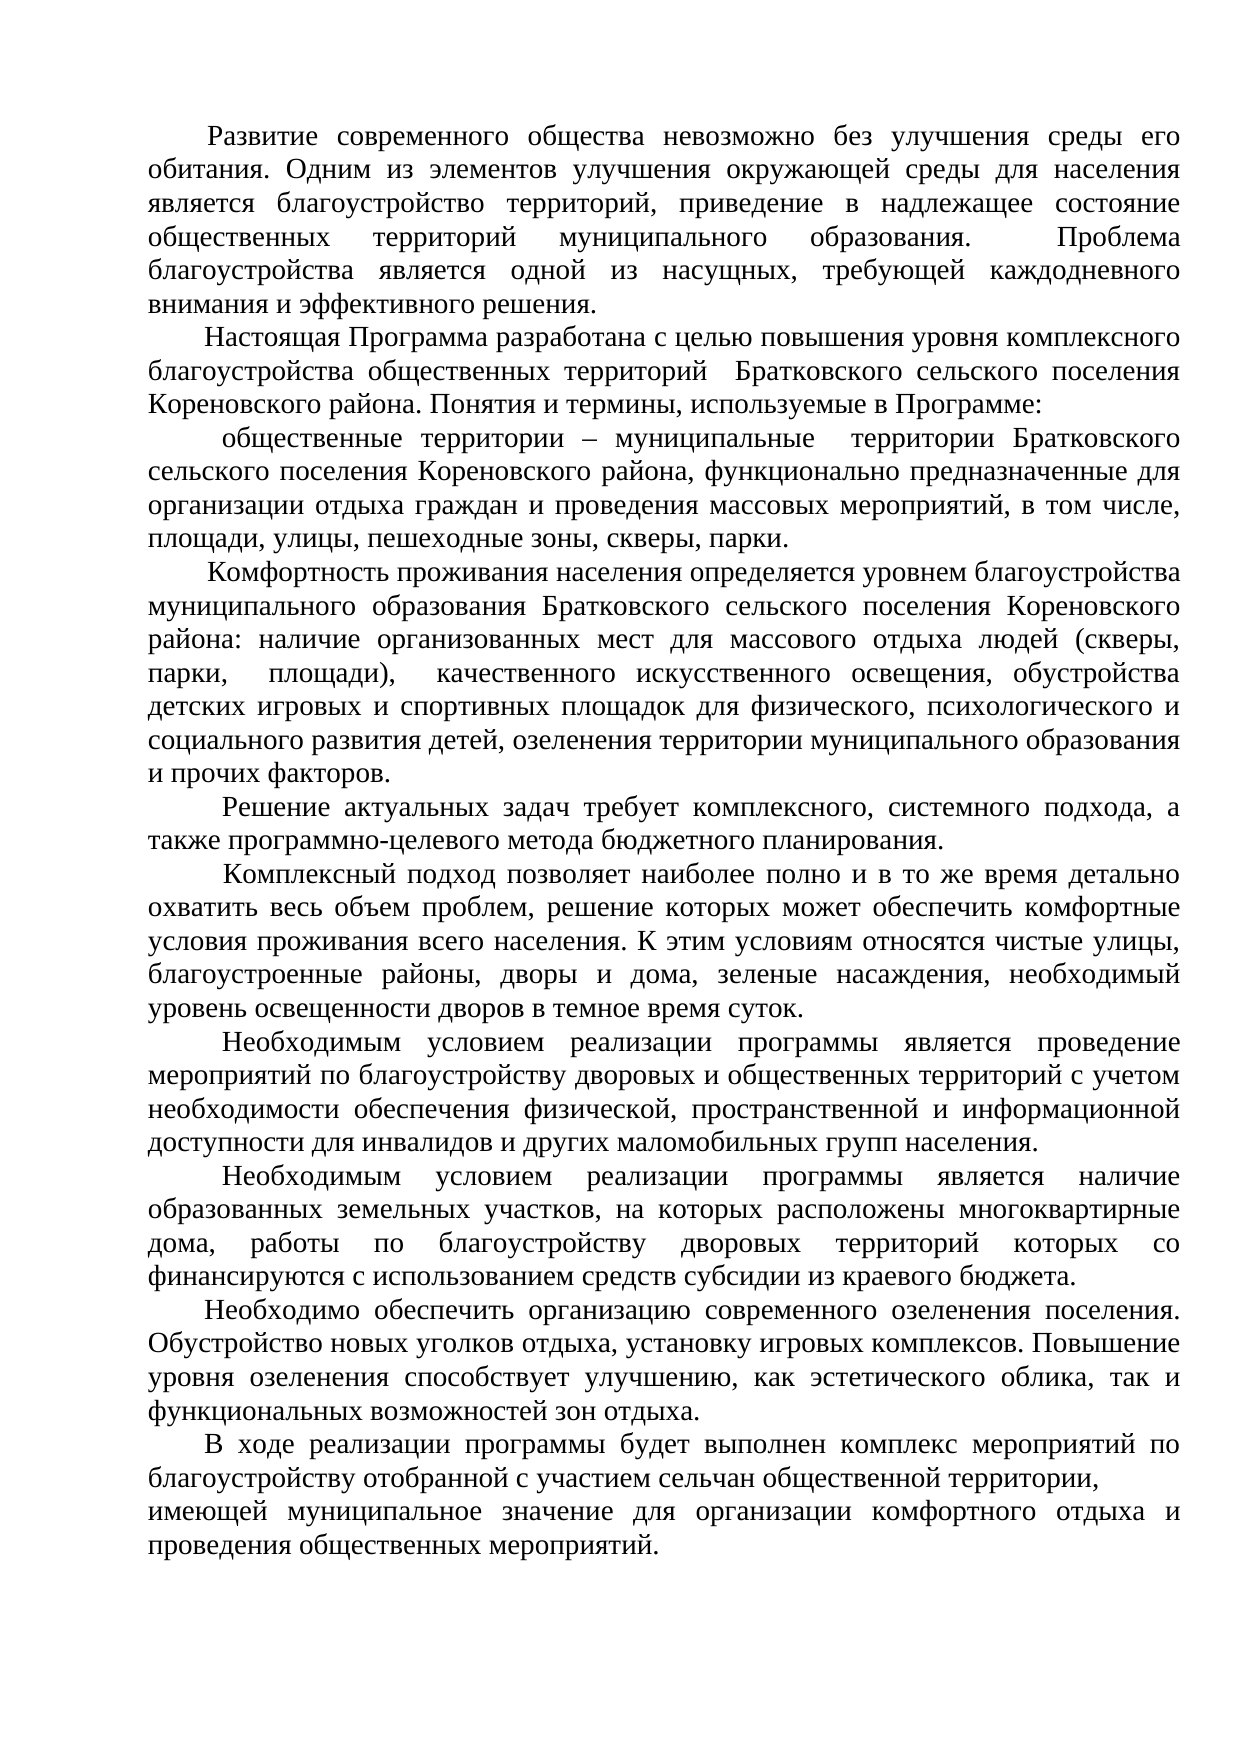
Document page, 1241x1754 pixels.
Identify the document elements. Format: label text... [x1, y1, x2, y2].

text Необходимым условием реализации программы является проведение мероприятий по благоустройству дворовых и общественных территорий с учетом необходимости обеспечения физической, пространственной и информационной доступности для инвалидов и других маломобильных групп населения. [148, 1024, 1181, 1158]
text Решение актуальных задач требует комплексного, системного подхода, а также программно-целевого метода бюджетного планирования. [148, 789, 1181, 856]
text общественные территории – муниципальные территории Братковского сельского поселения Кореновского района, функционально предназначенные для организации отдыха граждан и проведения массовых мероприятий, в том числе, площади, улицы, пешеходные зоны, скверы, парки. [148, 420, 1181, 554]
text Настоящая Программа разработана с целью повышения уровня комплексного благоустройства общественных территорий Братковского сельского поселения Кореновского района. Понятия и термины, используемые в Программе: [148, 319, 1181, 420]
text Развитие современного общества невозможно без улучшения среды его обитания. Одним из элементов улучшения окружающей среды для населения является благоустройство территорий, приведение в надлежащее состояние общественных территорий муниципального образования. Проблема благоустройства является одной из насущных, требующей каждодневного внимания и эффективного решения. [148, 118, 1181, 319]
list Комплексный подход позволяет наиболее полно и в то же время детально охватить весь объем проблем, решение которых может обеспечить комфортные условия проживания всего населения. К этим условиям относятся чистые улицы, благоустроенные районы, дворы и дома, зеленые насаждения, необходимый уровень освещенности дворов в темное время суток. [148, 856, 1181, 1024]
text Необходимым условием реализации программы является наличие образованных земельных участков, на которых расположены многоквартирные дома, работы по благоустройству дворовых территорий которых со финансируются с использованием средств субсидии из краевого бюджета. [148, 1158, 1181, 1292]
text Комфортность проживания населения определяется уровнем благоустройства муниципального образования Братковского сельского поселения Кореновского района: наличие организованных мест для массового отдыха людей (скверы, парки, площади), качественного искусственного освещения, обустройства детских игровых и спортивных площадок для физического, психологического и социального развития детей, озеленения территории муниципального образования и прочих факторов. [148, 554, 1181, 789]
text Необходимо обеспечить организацию современного озеленения поселения. Обустройство новых уголков отдыха, установку игровых комплексов. Повышение уровня озеленения способствует улучшению, как эстетического облика, так и функциональных возможностей зон отдыха. [148, 1292, 1181, 1426]
text имеющей муниципальное значение для организации комфортного отдыха и проведения общественных мероприятий. [148, 1493, 1181, 1560]
text В ходе реализации программы будет выполнен комплекс мероприятий по благоустройству отобранной с участием сельчан общественной территории, [148, 1426, 1181, 1493]
